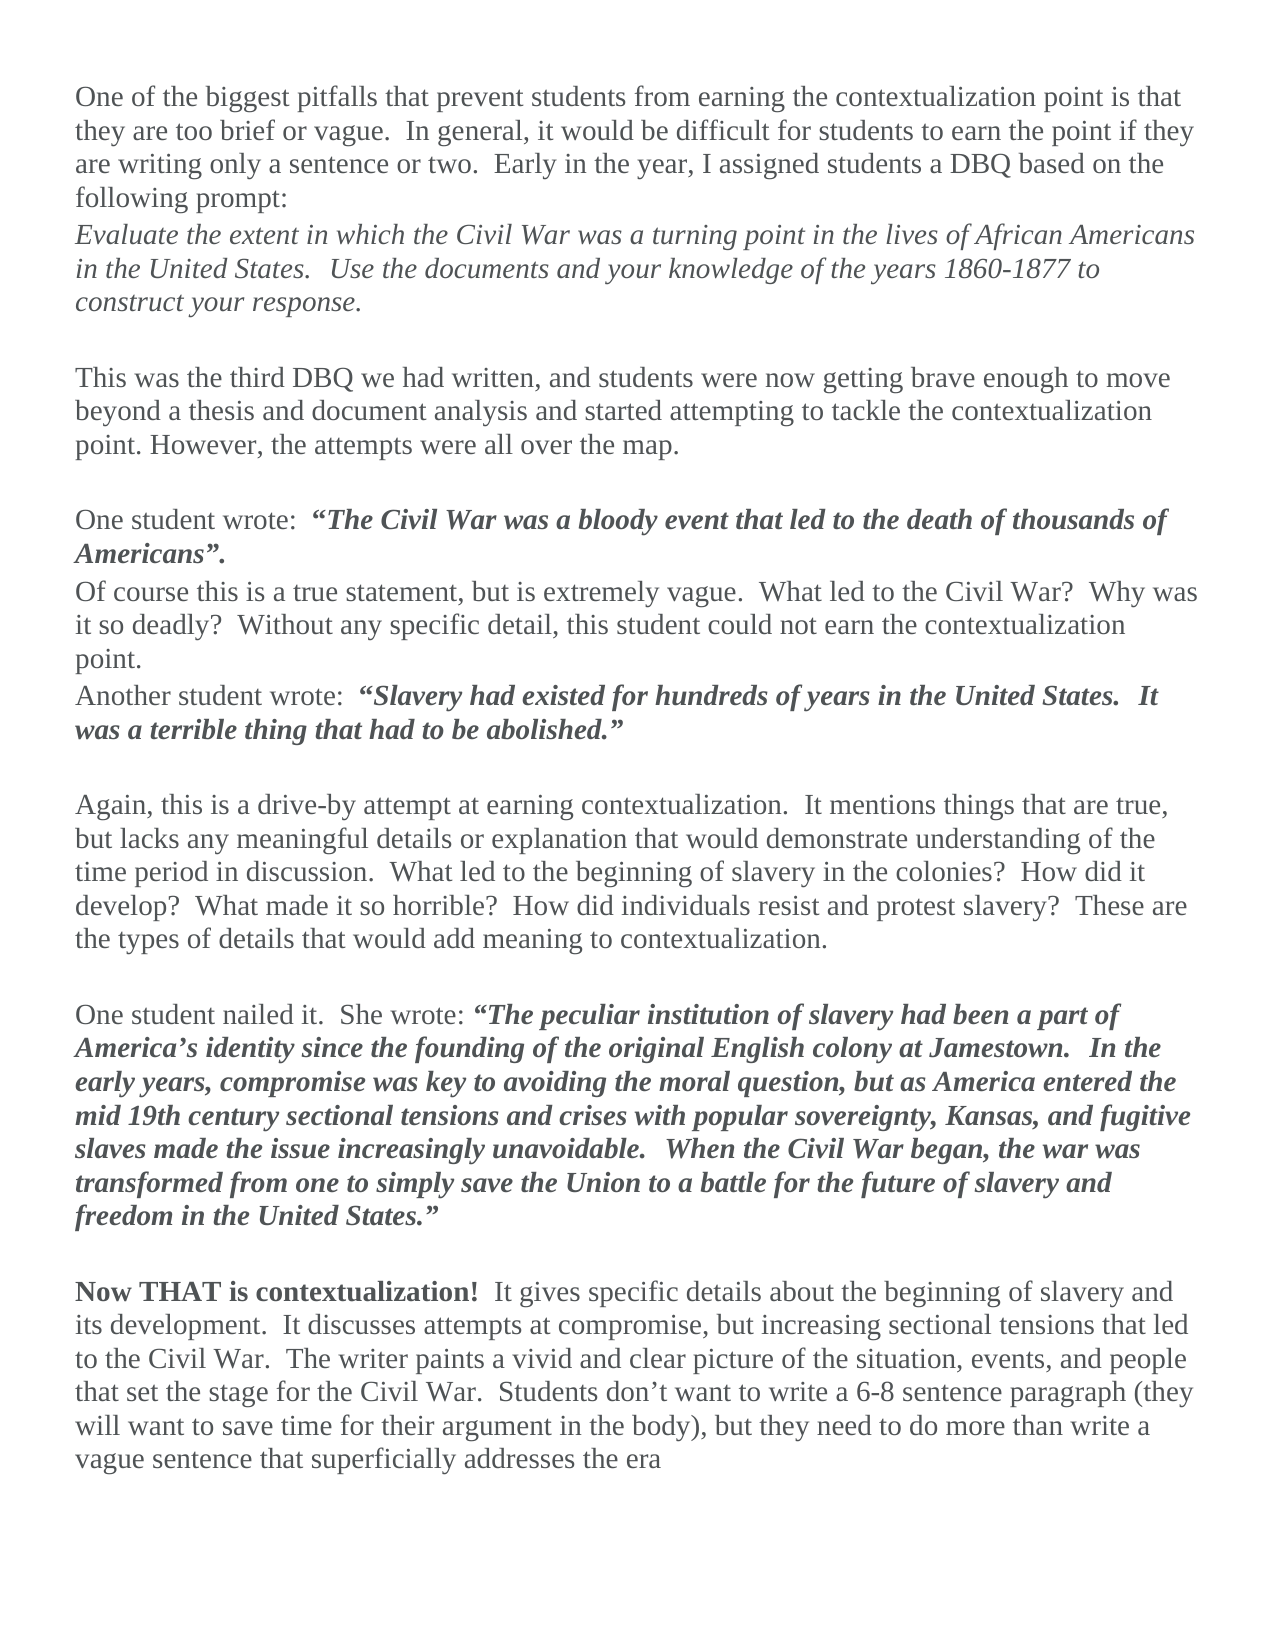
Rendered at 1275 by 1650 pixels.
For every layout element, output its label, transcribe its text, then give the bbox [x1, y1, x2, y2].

text One student wrote: “The Civil War was a bloody event that led to the death of thousands of Americans”. [75, 502, 1200, 569]
text Another student wrote: “Slavery had existed for hundreds of years in the United States. It was a terrible thing that had to be abolished.” [75, 678, 1200, 746]
text Again, this is a drive-by attempt at earning contextualization. It mentions things that are true, but lacks any meaningful details or explanation that would demonstrate understanding of the time period in discussion. What led to the beginning of slavery in the colonies? How did it develop? What made it so horrible? How did individuals resist and protest slavery? These are the types of details that would add meaning to contextualization. [75, 787, 1200, 955]
text Now THAT is contextualization! It gives specific details about the beginning of slavery and its development. It discusses attempts at compromise, but increasing sectional tensions that led to the Civil War. The writer paints a vivid and clear picture of the situation, events, and people that set the stage for the Civil War. Students don’t want to write a 6-8 sentence paragraph (they will want to save time for their argument in the body), but they need to do more than write a vague sentence that superficially addresses the era [75, 1274, 1200, 1475]
text One student nailed it. She wrote: “The peculiar institution of slavery had been a part of America’s identity since the founding of the original English colony at Jamestown. In the early years, compromise was key to avoiding the moral question, but as America entered the mid 19th century sectional tensions and crises with popular sovereignty, Kansas, and fugitive slaves made the issue increasingly unavoidable. When the Civil War began, the war was transformed from one to simply save the Union to a battle for the future of slavery and freedom in the United States.” [75, 997, 1200, 1232]
text One of the biggest pitfalls that prevent students from earning the contextualization point is that they are too brief or vague. In general, it would be difficult for students to earn the point if they are writing only a sentence or two. Early in the year, I assigned students a DBQ based on the following prompt: [75, 79, 1200, 213]
text Of course this is a true statement, but is extremely vague. What led to the Civil War? Why was it so deadly? Without any specific detail, this student could not earn the contextualization point. [75, 574, 1200, 674]
text This was the third DBQ we had written, and students were now getting brave enough to move beyond a thesis and document analysis and started attempting to tackle the contextualization point. However, the attempts were all over the map. [75, 360, 1200, 461]
text Evaluate the extent in which the Civil War was a turning point in the lives of African Americans in the United States. Use the documents and your knowledge of the years 1860-1877 to construct your response. [75, 217, 1200, 318]
